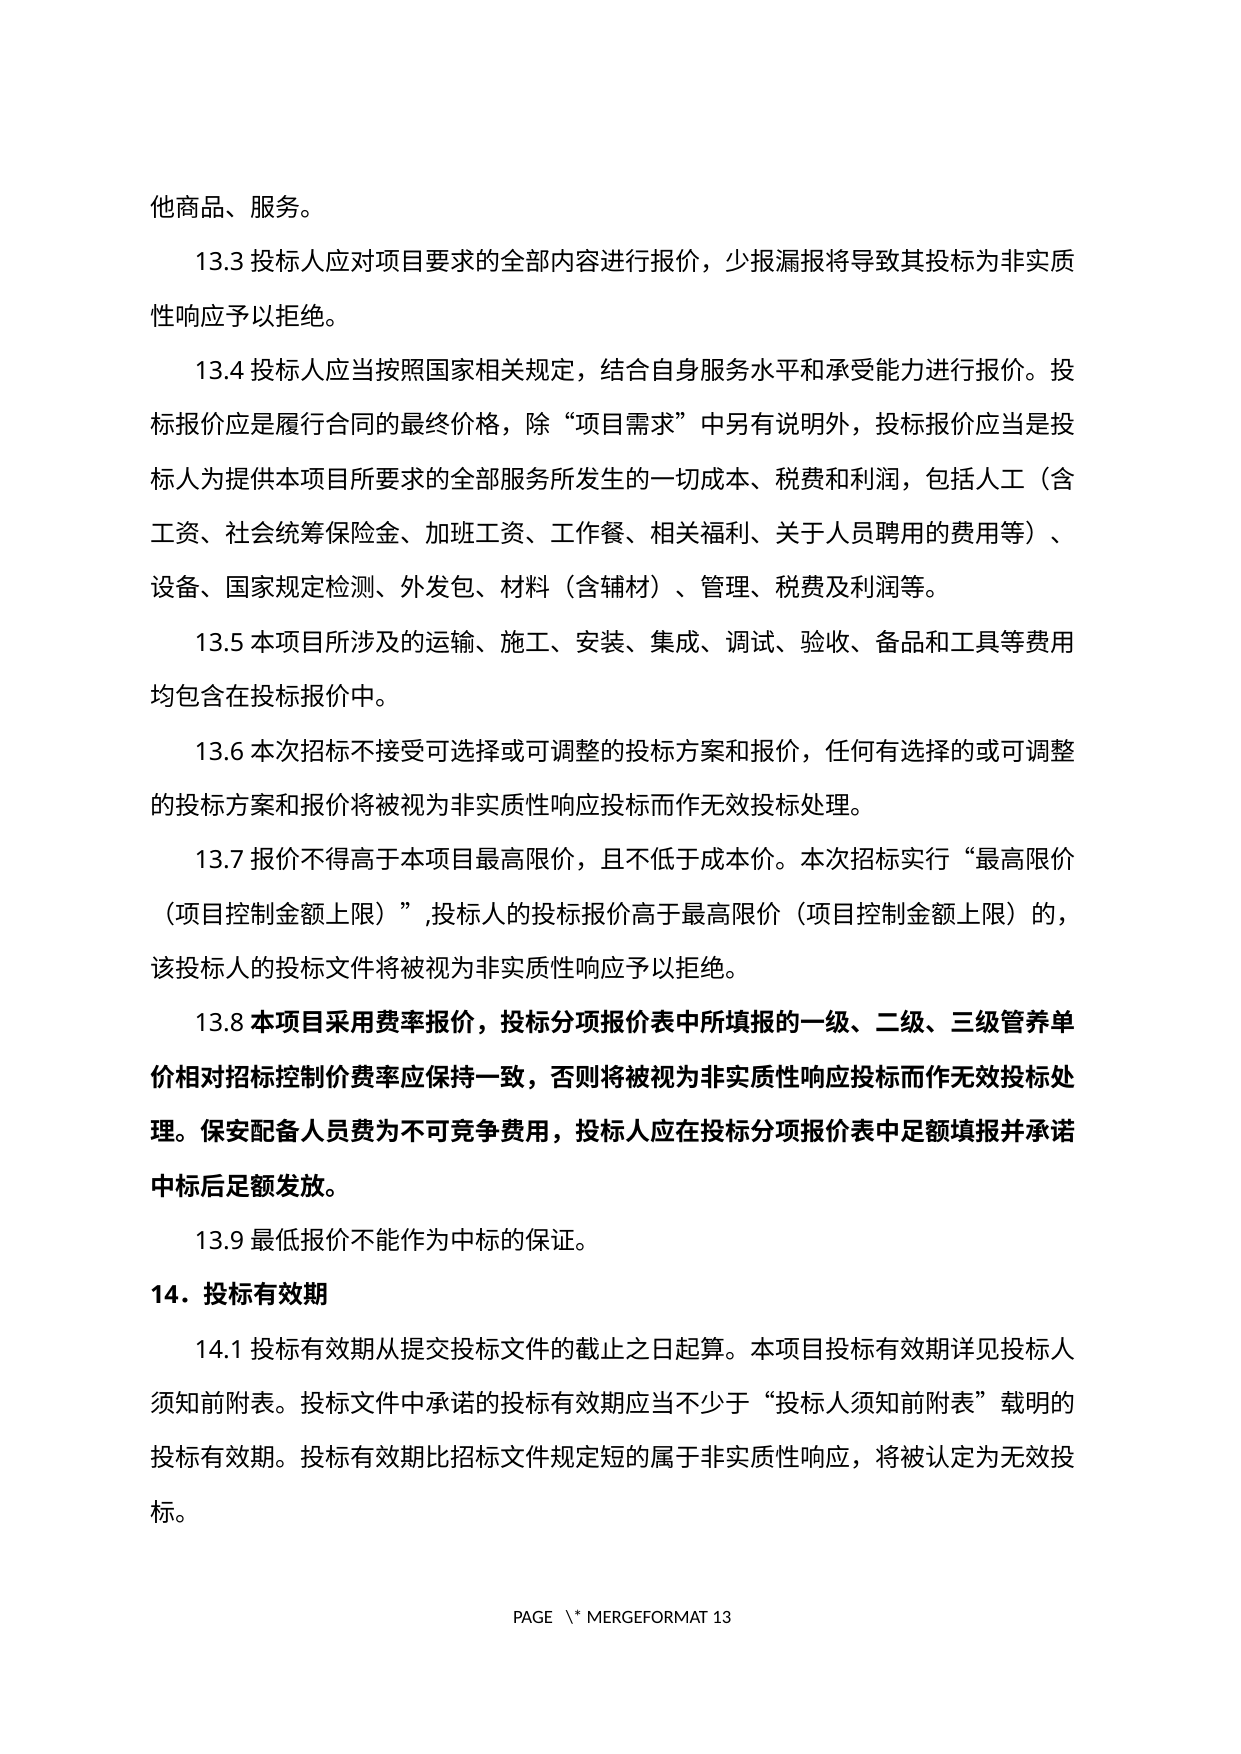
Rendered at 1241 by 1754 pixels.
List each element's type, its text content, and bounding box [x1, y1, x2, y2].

text 13.7 报价不得高于本项目最高限价，且不低于成本价。本次招标实行“最高限价（项目控制金额上限）”,投标人的投标报价高于最高限价（项目控制金额上限）的，该投标人的投标文件将被视为非实质性响应予以拒绝。 [150, 840, 1090, 985]
text 13.5 本项目所涉及的运输、施工、安装、集成、调试、验收、备品和工具等费用均包含在投标报价中。 [150, 622, 1090, 713]
text 13.9 最低报价不能作为中标的保证。 [150, 1220, 1090, 1257]
text 13.6 本次招标不接受可选择或可调整的投标方案和报价，任何有选择的或可调整的投标方案和报价将被视为非实质性响应投标而作无效投标处理。 [150, 731, 1090, 822]
text 13.8 本项目采用费率报价，投标分项报价表中所填报的一级、二级、三级管养单价相对招标控制价费率应保持一致，否则将被视为非实质性响应投标而作无效投标处理。保安配备人员费为不可竞争费用，投标人应在投标分项报价表中足额填报并承诺中标后足额发放。 [150, 1003, 1090, 1202]
text 14．投标有效期 [150, 1275, 1090, 1311]
text 13.4 投标人应当按照国家相关规定，结合自身服务水平和承受能力进行报价。投标报价应是履行合同的最终价格，除“项目需求”中另有说明外，投标报价应当是投标人为提供本项目所要求的全部服务所发生的一切成本、税费和利润，包括人工（含工资、社会统筹保险金、加班工资、工作餐、相关福利、关于人员聘用的费用等）、设备、国家规定检测、外发包、材料（含辅材）、管理、税费及利润等。 [150, 350, 1090, 604]
text 13.3 投标人应对项目要求的全部内容进行报价，少报漏报将导致其投标为非实质性响应予以拒绝。 [150, 242, 1090, 332]
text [150, 187, 1090, 223]
text 14.1 投标有效期从提交投标文件的截止之日起算。本项目投标有效期详见投标人须知前附表。投标文件中承诺的投标有效期应当不少于“投标人须知前附表”载明的投标有效期。投标有效期比招标文件规定短的属于非实质性响应，将被认定为无效投标。 [150, 1329, 1090, 1528]
